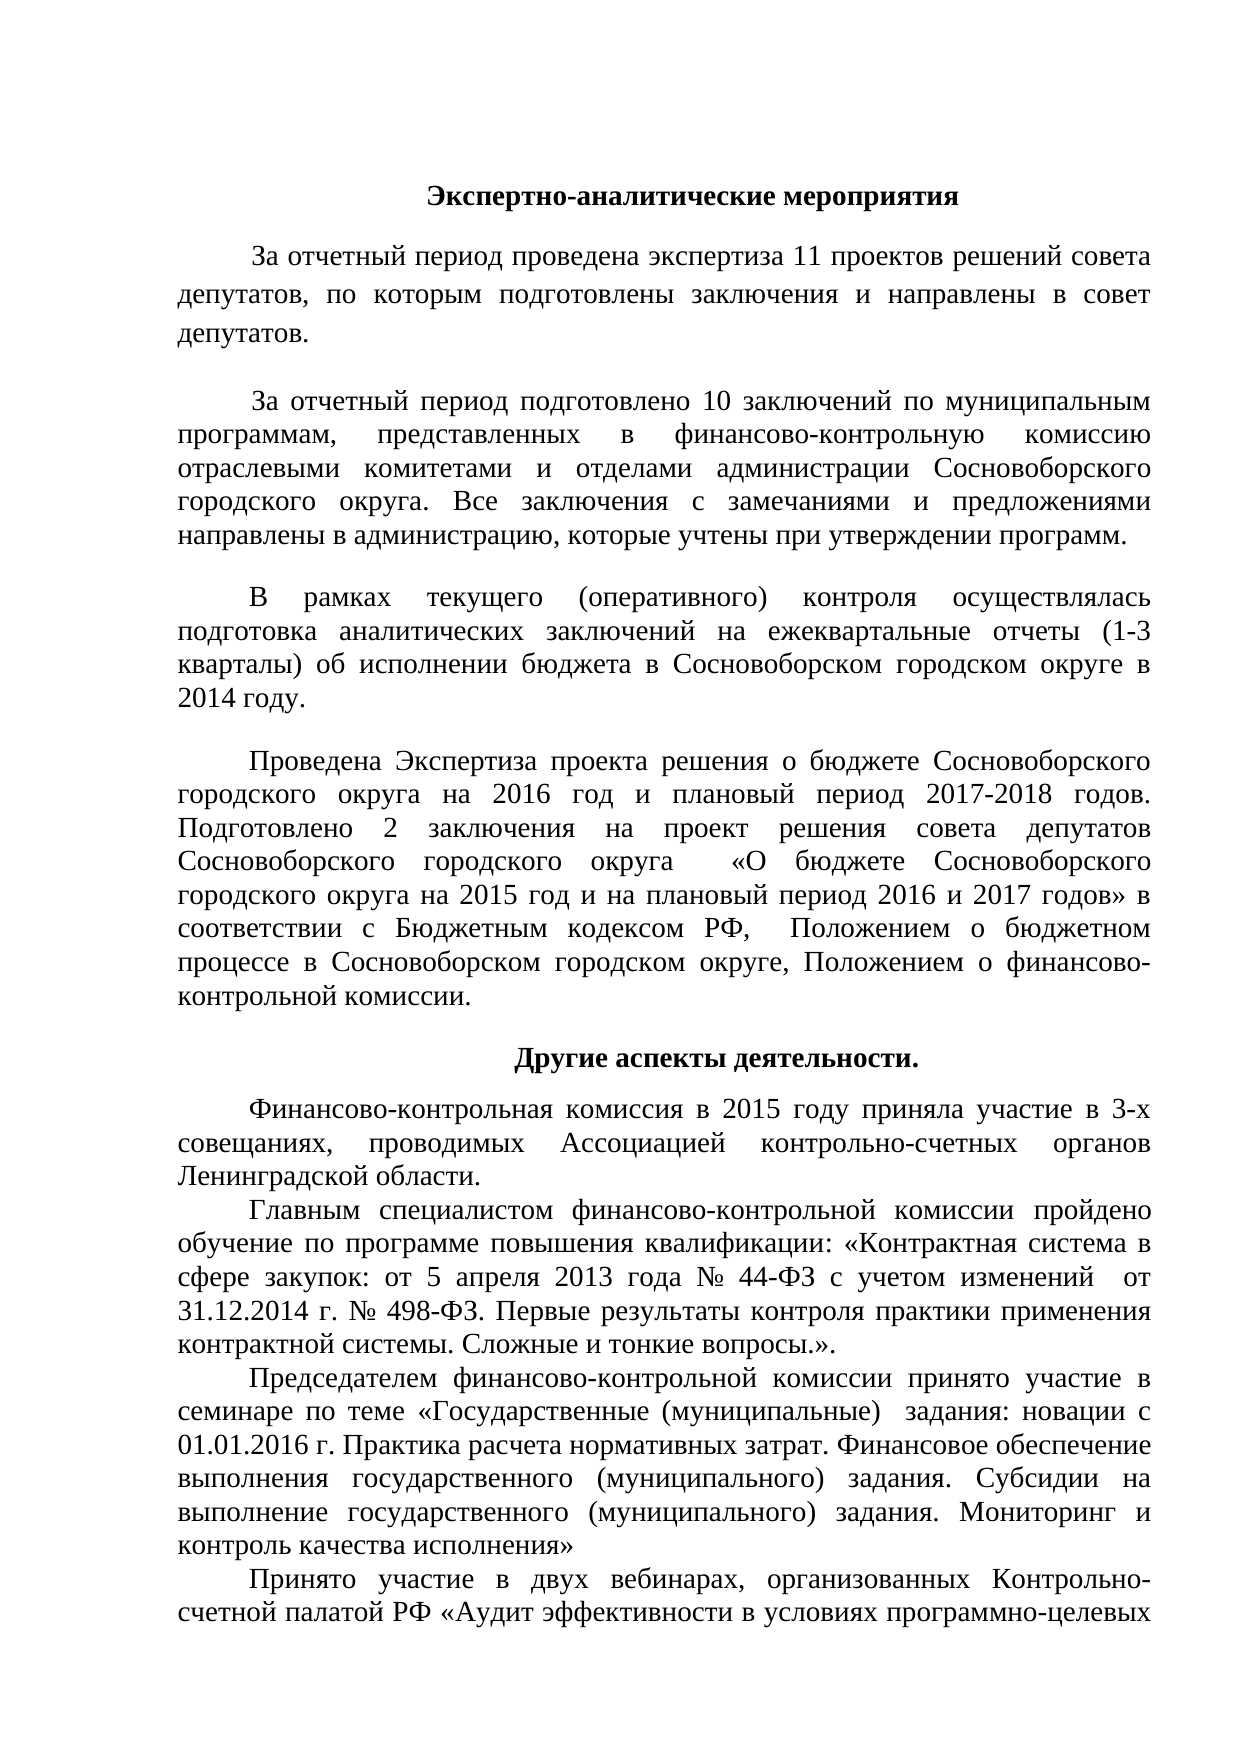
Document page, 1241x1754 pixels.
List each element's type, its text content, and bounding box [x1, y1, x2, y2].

text За отчетный период проведена экспертиза 11 проектов решений совета депутатов, по которым подготовлены заключения и направлены в совет депутатов. [177, 238, 1152, 348]
text Другие аспекты деятельности. [207, 1040, 1152, 1074]
text Главным специалистом финансово-контрольной комиссии пройдено обучение по программе повышения квалификации: «Контрактная система в сфере закупок: от 5 апреля 2013 года № 44-ФЗ с учетом изменений от 31.12.2014 г. № 498-ФЗ. Первые результаты контроля практики применения контрактной системы. Сложные и тонкие вопросы.». [177, 1192, 1152, 1360]
text Финансово-контрольная комиссия в 2015 году приняла участие в 3-х совещаниях, проводимых Ассоциацией контрольно-счетных органов Ленинградской области. [177, 1091, 1152, 1192]
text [177, 1561, 1152, 1628]
text В рамках текущего (оперативного) контроля осуществлялась подготовка аналитических заключений на ежеквартальные отчеты (1-3 кварталы) об исполнении бюджета в Сосновоборском городском округе в 2014 году. [177, 579, 1152, 714]
text Проведена Экспертиза проекта решения о бюджете Сосновоборского городского округа на 2016 год и плановый период 2017-2018 годов. Подготовлено 2 заключения на проект решения совета депутатов Сосновоборского городского округа «О бюджете Сосновоборского городского округа на 2015 год и на плановый период 2016 и 2017 годов» в соответствии с Бюджетным кодексом РФ, Положением о бюджетном процессе в Сосновоборском городском округе, Положением о финансово-контрольной комиссии. [177, 743, 1152, 1011]
text Экспертно-аналитические мероприятия [177, 178, 1152, 212]
text Председателем финансово-контрольной комиссии принято участие в семинаре по теме «Государственные (муниципальные) задания: новации с 01.01.2016 г. Практика расчета нормативных затрат. Финансовое обеспечение выполнения государственного (муниципального) задания. Субсидии на выполнение государственного (муниципального) задания. Мониторинг и контроль качества исполнения» [177, 1360, 1152, 1561]
text За отчетный период подготовлено 10 заключений по муниципальным программам, представленных в финансово-контрольную комиссию отраслевыми комитетами и отделами администрации Сосновоборского городского округа. Все заключения с замечаниями и предложениями направлены в администрацию, которые учтены при утверждении программ. [177, 383, 1152, 550]
